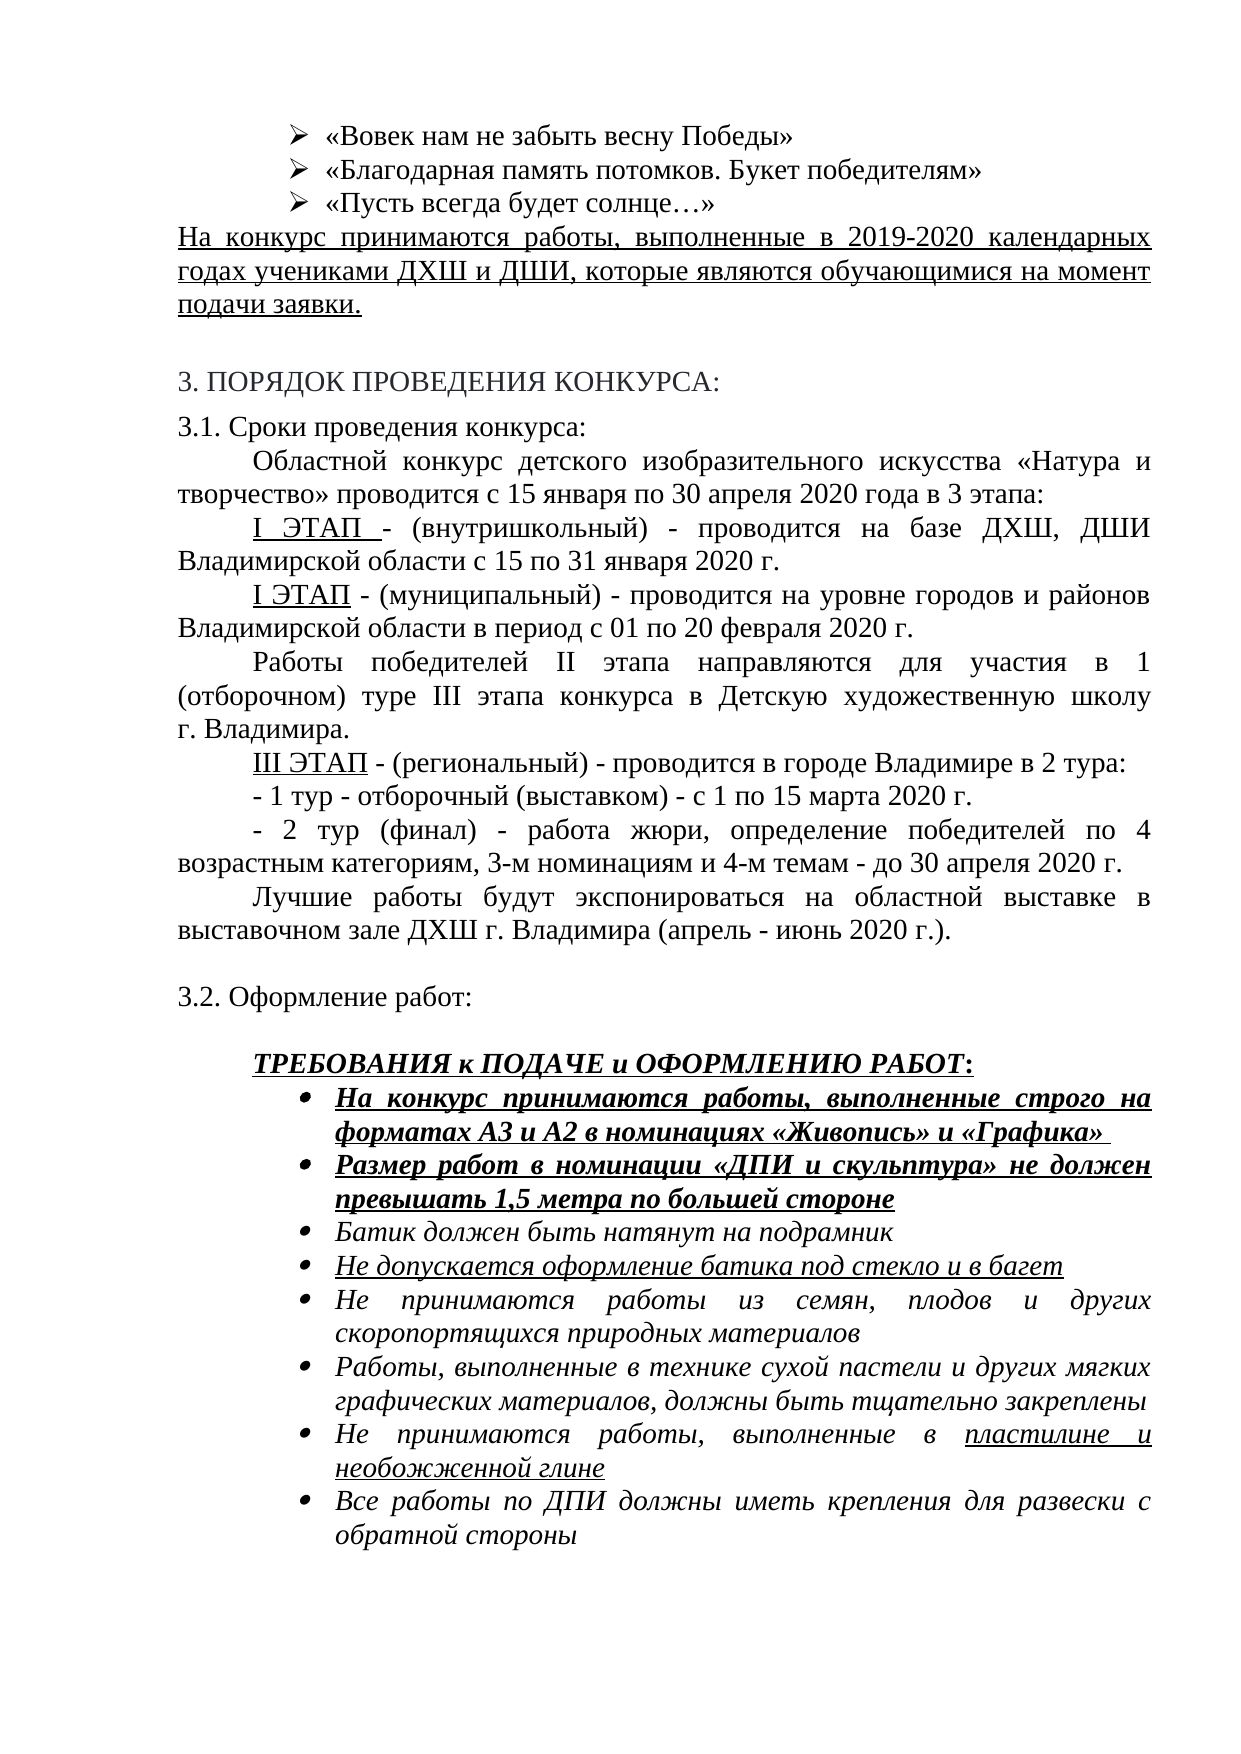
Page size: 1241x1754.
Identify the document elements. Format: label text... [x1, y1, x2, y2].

list «Пусть всегда будет солнце…» [287, 185, 1152, 219]
text III ЭТАП - (региональный) - проводится в городе Владимире в 2 тура: [177, 745, 1152, 778]
text I ЭТАП - (муниципальный) - проводится на уровне городов и районов Владимирской области в период с 01 по 20 февраля 2020 г. [177, 577, 1152, 644]
text 3.2. Оформление работ: [177, 979, 1152, 1013]
list Размер работ в номинации «ДПИ и скульптура» не должен превышать 1,5 метра по большей стороне [297, 1147, 1152, 1214]
list «Благодарная память потомков. Букет победителям» [287, 152, 1152, 185]
text 3.1. Сроки проведения конкурса: [177, 409, 1152, 443]
text Работы победителей II этапа направляются для участия в 1 (отборочном) туре III этапа конкурса в Детскую художественную школу г. Владимира. [177, 644, 1152, 745]
list Не допускается оформление батика под стекло и в багет [297, 1248, 1152, 1282]
list На конкурс принимаются работы, выполненные строго на форматах А3 и А2 в номинациях «Живопись» и «Графика» [297, 1080, 1152, 1147]
list Не принимаются работы из семян, плодов и других скоропортящихся природных материалов [297, 1282, 1152, 1349]
text - 2 тур (финал) - работа жюри, определение победителей по 4 возрастным категориям, 3-м номинациям и 4-м темам - до 30 апреля 2020 г. [177, 812, 1152, 879]
text Лучшие работы будут экспонироваться на областной выставке в выставочном зале ДХШ г. Владимира (апрель - июнь 2020 г.). [177, 879, 1152, 946]
text ТРЕБОВАНИЯ к ПОДАЧЕ и ОФОРМЛЕНИЮ РАБОТ: [177, 1047, 1152, 1080]
text Областной конкурс детского изобразительного искусства «Натура и творчество» проводится с 15 января по 30 апреля 2020 года в 3 этапа: [177, 443, 1152, 510]
text На конкурс принимаются работы, выполненные в 2019-2020 календарных годах учениками ДХШ и ДШИ, которые являются обучающимися на момент подачи заявки. [177, 249, 1152, 320]
text 3. ПОРЯДОК ПРОВЕДЕНИЯ КОНКУРСА: [177, 364, 1152, 398]
list «Вовек нам не забыть весну Победы» [287, 118, 1152, 152]
list Не принимаются работы, выполненные в пластилине и необожженной глине [297, 1416, 1152, 1483]
text I ЭТАП - (внутришкольный) - проводится на базе ДХШ, ДШИ Владимирской области с 15 по 31 января 2020 г. [177, 510, 1152, 577]
list Батик должен быть натянут на подрамник [297, 1214, 1152, 1248]
list Все работы по ДПИ должны иметь крепления для развески с обратной стороны [297, 1483, 1152, 1551]
list Работы, выполненные в технике сухой пастели и других мягких графических материалов, должны быть тщательно закреплены [297, 1349, 1152, 1416]
text На конкурс принимаются работы, выполненные в 2019-2020 календарных годах учениками ДХШ и ДШИ, которые являются обучающимися на момент подачи заявки. [177, 219, 1152, 248]
text - 1 тур - отборочный (выставком) - с 1 по 15 марта 2020 г. [177, 778, 1152, 812]
